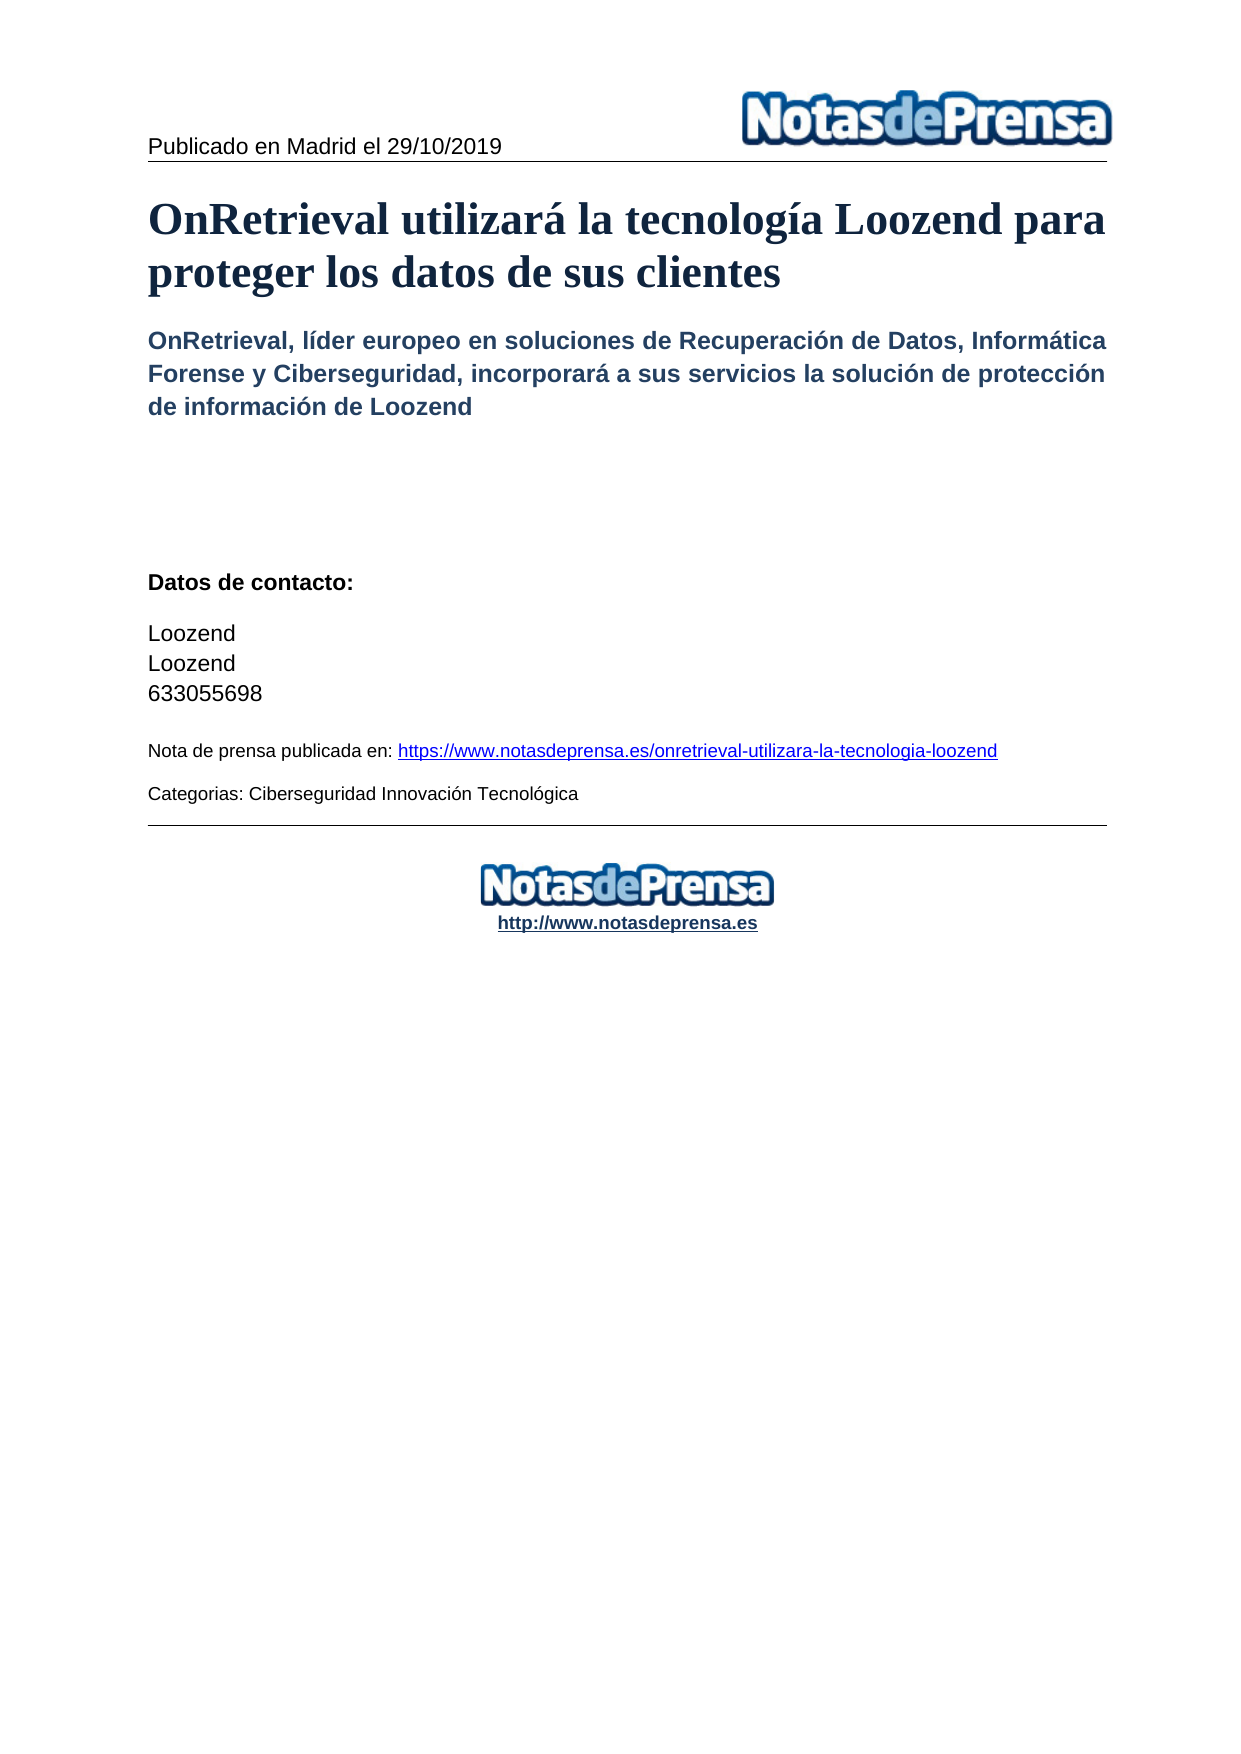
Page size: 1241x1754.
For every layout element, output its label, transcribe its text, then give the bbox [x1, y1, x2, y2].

subtitle OnRetrieval, líder europeo en soluciones de Recuperación de Datos, Informática Forense y Ciberseguridad, incorporará a sus servicios la solución de protección de información de Loozend [148, 326, 1107, 421]
text Datos de contacto: [148, 568, 1107, 595]
text Categorias: Ciberseguridad Innovación Tecnológica [148, 783, 1107, 804]
text 633055698 [148, 680, 1063, 706]
subtitle OnRetrieval utilizará la tecnología Loozend para proteger los datos de sus clientes [148, 192, 1107, 297]
text http://www.notasdeprensa.es [148, 912, 1107, 934]
text Nota de prensa publicada en: https://www.notasdeprensa.es/onretrieval-utilizara-la-tecnologia-loozend [148, 740, 1107, 762]
picture [742, 90, 1113, 148]
text Loozend [148, 619, 1063, 646]
picture [480, 862, 775, 908]
text Publicado en Madrid el 29/10/2019 [148, 133, 1107, 161]
text Loozend [148, 650, 1063, 676]
